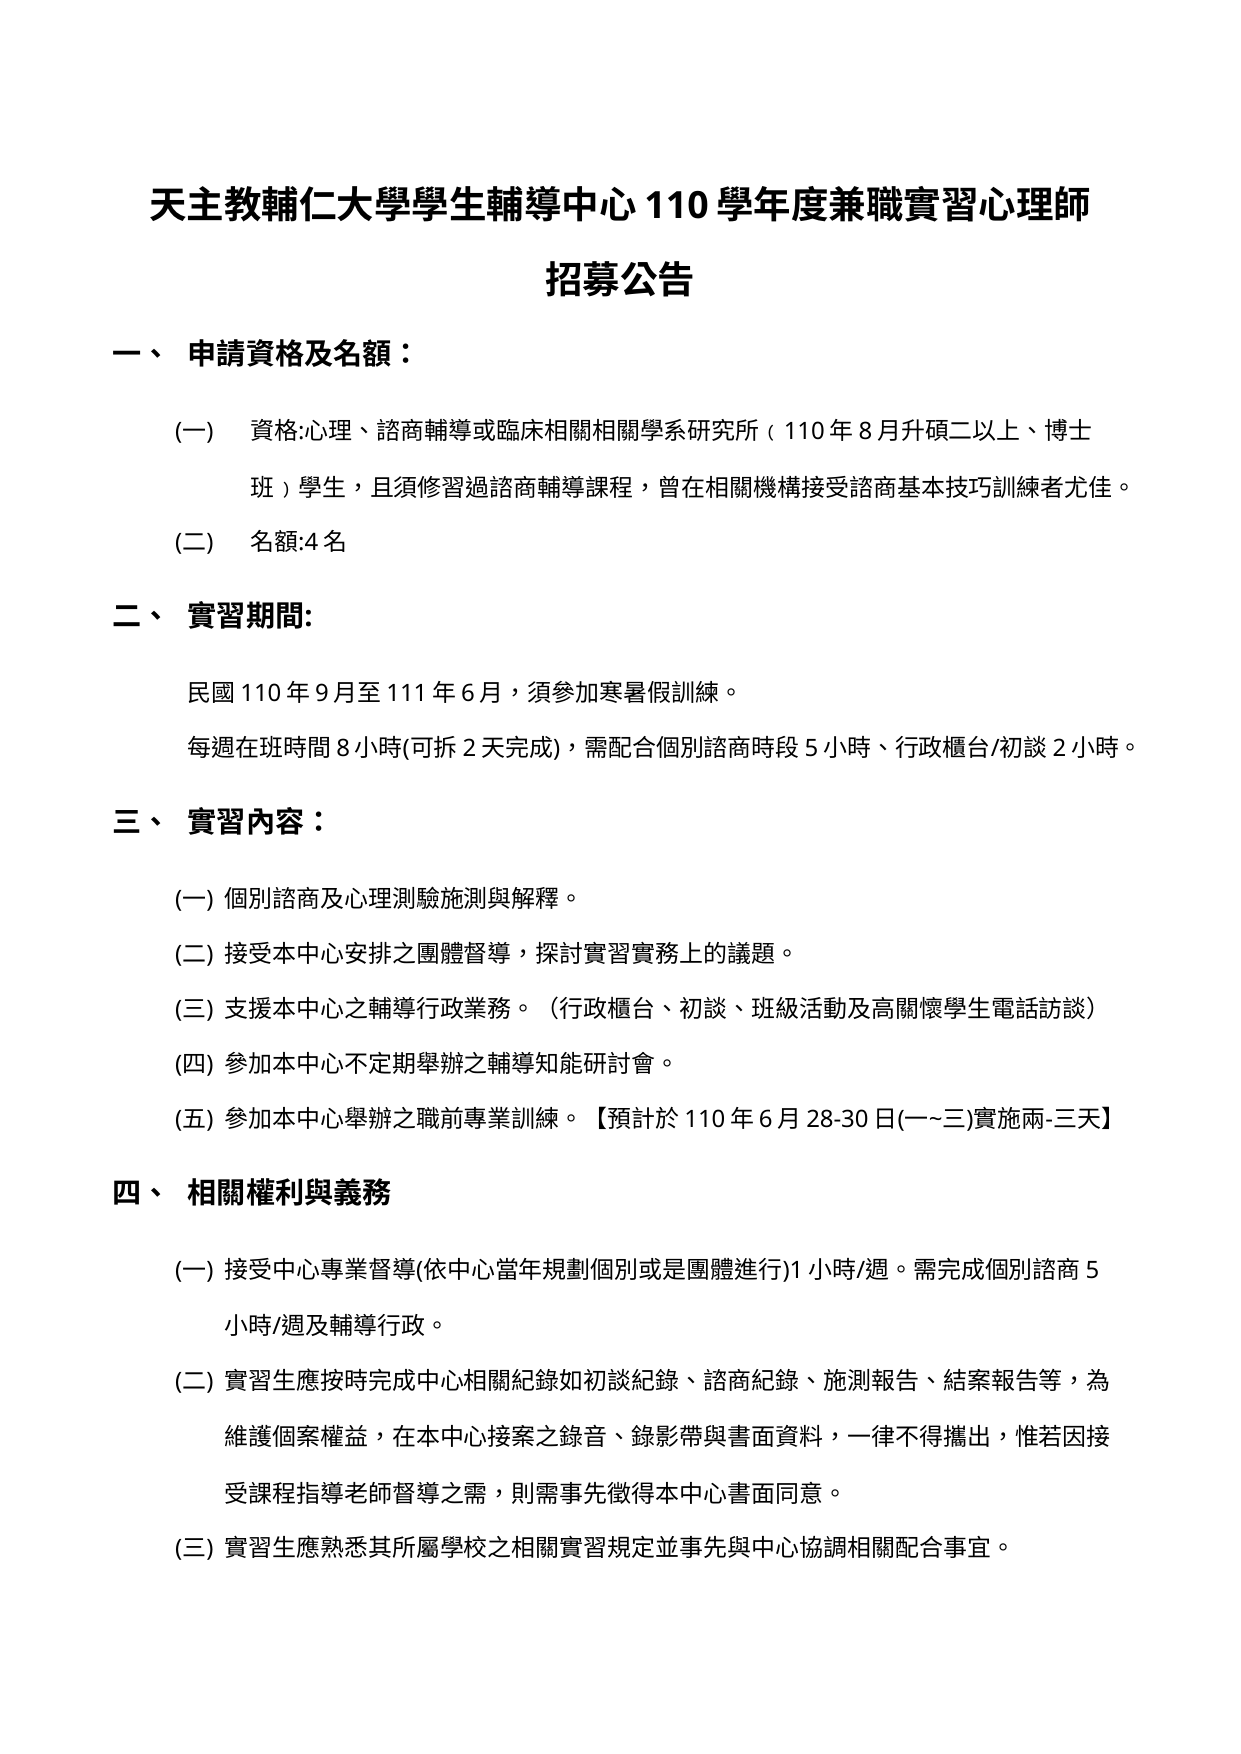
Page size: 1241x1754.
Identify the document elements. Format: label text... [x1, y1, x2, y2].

list 實習內容： [112, 782, 1128, 857]
list 參加本中心不定期舉辦之輔導知能研討會。 [175, 1043, 1128, 1081]
list 參加本中心舉辦之職前專業訓練。【預計於110年6月28-30日(一~三)實施兩-三天】 [175, 1098, 1128, 1136]
list 實習生應熟悉其所屬學校之相關實習規定並事先與中心協調相關配合事宜。 [175, 1528, 1128, 1565]
list 個別諮商及心理測驗施測與解釋。 [175, 879, 1128, 916]
text 招募公告 [112, 239, 1128, 314]
list 名額:4名 [175, 522, 1128, 559]
list 實習生應按時完成中心相關紀錄如初談紀錄、諮商紀錄、施測報告、結案報告等，為維護個案權益，在本中心接案之錄音、錄影帶與書面資料，一律不得攜出，惟若因接受課程指導老師督導之需，則需事先徵得本中心書面同意。 [175, 1360, 1128, 1510]
text 民國110年9月至111年6月，須參加寒暑假訓練。 [187, 673, 1128, 710]
list 資格:心理、諮商輔導或臨床相關相關學系研究所﹙110年8月升碩二以上、博士班﹚學生，且須修習過諮商輔導課程，曾在相關機構接受諮商基本技巧訓練者尤佳。 [175, 411, 1128, 504]
text 天主教輔仁大學學生輔導中心110學年度兼職實習心理師 [112, 164, 1128, 239]
list 支援本中心之輔導行政業務。（行政櫃台、初談、班級活動及高關懷學生電話訪談） [175, 988, 1128, 1026]
list 相關權利與義務 [112, 1153, 1128, 1228]
list 接受本中心安排之團體督導，探討實習實務上的議題。 [175, 933, 1128, 971]
text 每週在班時間8小時(可拆2天完成)，需配合個別諮商時段5小時、行政櫃台/初談2小時。 [187, 728, 1128, 765]
list 接受中心專業督導(依中心當年規劃個別或是團體進行)1小時/週。需完成個別諮商5小時/週及輔導行政。 [175, 1249, 1128, 1343]
list 申請資格及名額： [112, 314, 1128, 389]
list 實習期間: [112, 577, 1128, 652]
